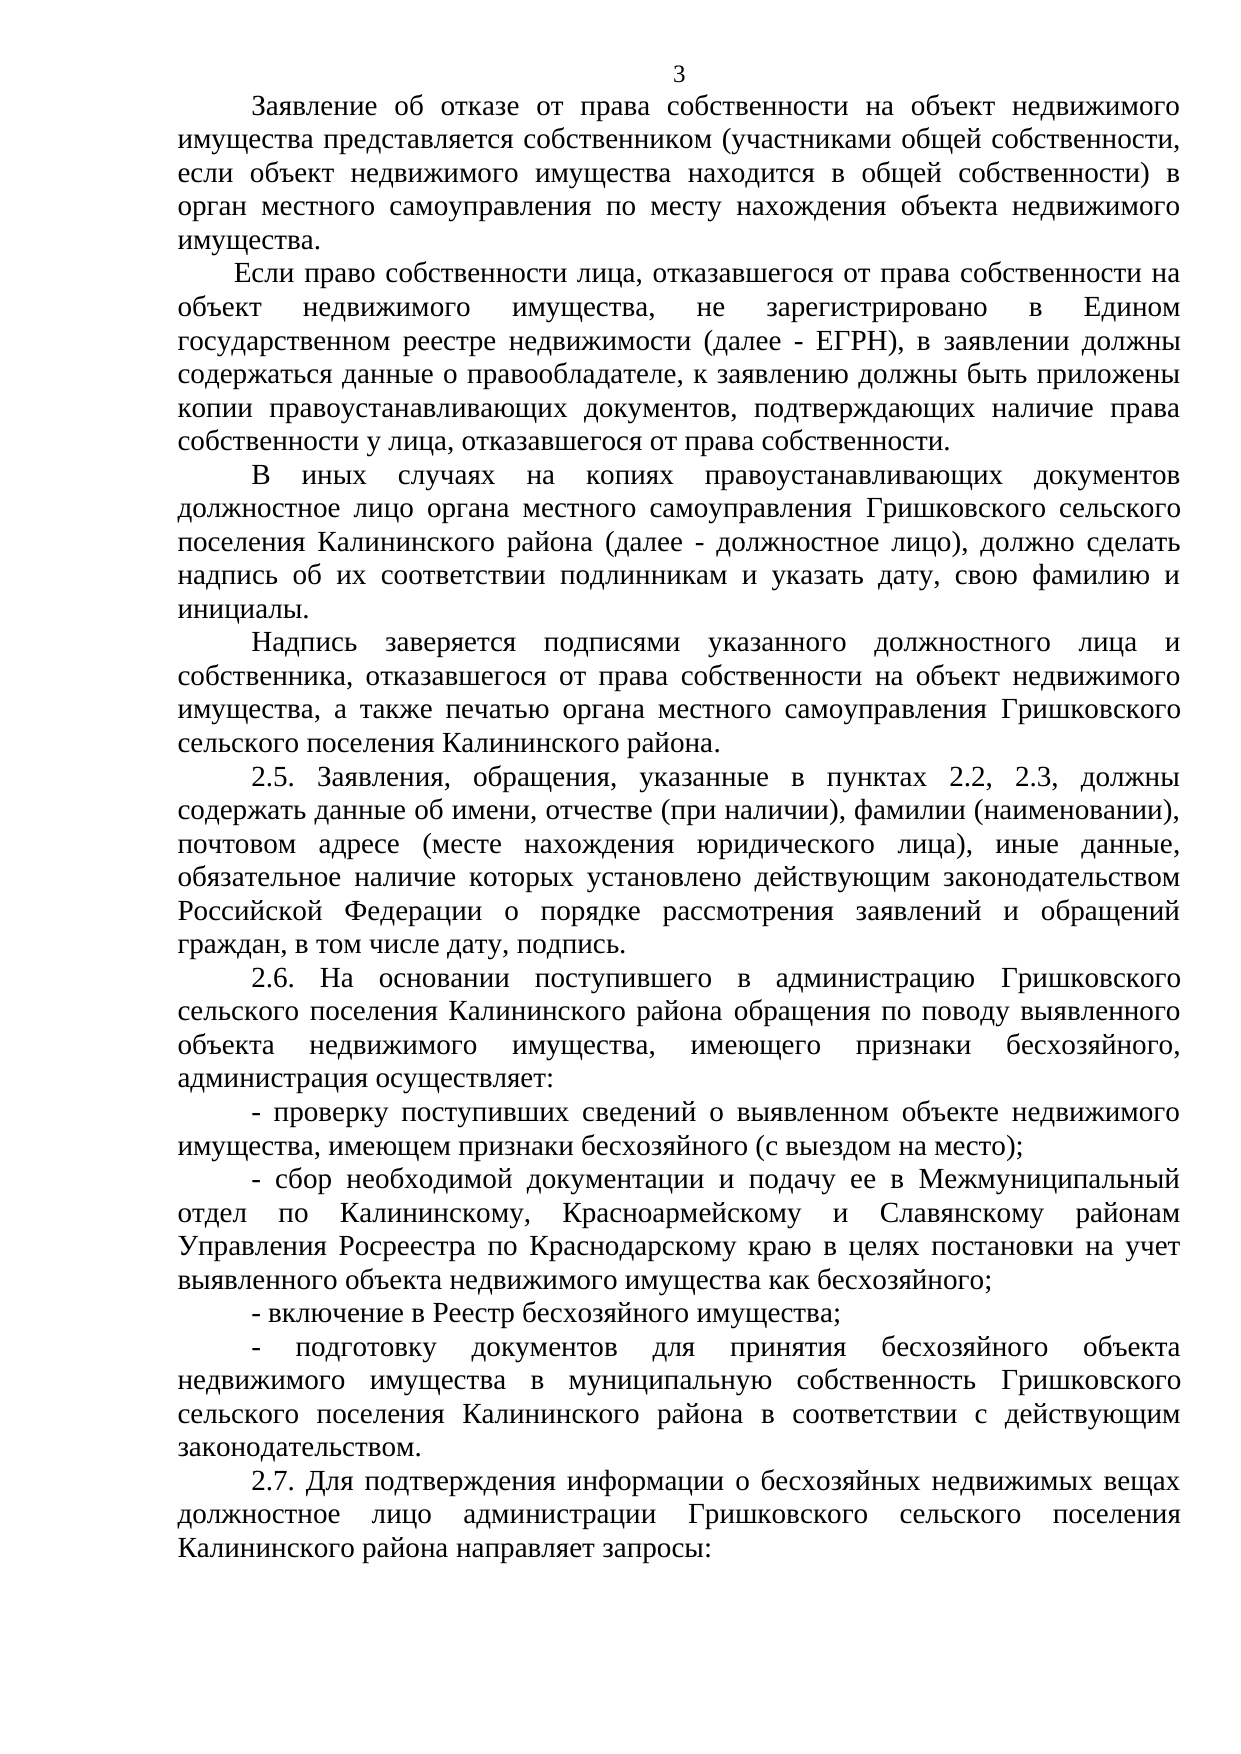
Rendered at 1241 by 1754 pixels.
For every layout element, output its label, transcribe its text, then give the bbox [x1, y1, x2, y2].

text 2.6. На основании поступившего в администрацию Гришковского сельского поселения Калининского района обращения по поводу выявленного объекта недвижимого имущества, имеющего признаки бесхозяйного, администрация осуществляет: [177, 960, 1181, 1094]
text - сбор необходимой документации и подачу ее в Межмуниципальный отдел по Калининскому, Красноармейскому и Славянскому районам Управления Росреестра по Краснодарскому краю в целях постановки на учет выявленного объекта недвижимого имущества как бесхозяйного; [177, 1161, 1181, 1295]
text 2.5. Заявления, обращения, указанные в пунктах 2.2, 2.3, должны содержать данные об имени, отчестве (при наличии), фамилии (наименовании), почтовом адресе (месте нахождения юридического лица), иные данные, обязательное наличие которых установлено действующим законодательством Российской Федерации о порядке рассмотрения заявлений и обращений граждан, в том числе дату, подпись. [177, 759, 1181, 960]
text Если право собственности лица, отказавшегося от права собственности на объект недвижимого имущества, не зарегистрировано в Едином государственном реестре недвижимости (далее - ЕГРН), в заявлении должны содержаться данные о правообладателе, к заявлению должны быть приложены копии правоустанавливающих документов, подтверждающих наличие права собственности у лица, отказавшегося от права собственности. [177, 256, 1181, 457]
text - проверку поступивших сведений о выявленном объекте недвижимого имущества, имеющем признаки бесхозяйного (с выездом на место); [177, 1094, 1181, 1161]
text В иных случаях на копиях правоустанавливающих документов должностное лицо органа местного самоуправления Гришковского сельского поселения Калининского района (далее - должностное лицо), должно сделать надпись об их соответствии подлинникам и указать дату, свою фамилию и инициалы. [177, 457, 1181, 624]
text - включение в Реестр бесхозяйного имущества; [177, 1295, 1181, 1329]
text Заявление об отказе от права собственности на объект недвижимого имущества представляется собственником (участниками общей собственности, если объект недвижимого имущества находится в общей собственности) в орган местного самоуправления по месту нахождения объекта недвижимого имущества. [177, 88, 1181, 256]
text 3 [177, 59, 1181, 88]
text Надпись заверяется подписями указанного должностного лица и собственника, отказавшегося от права собственности на объект недвижимого имущества, а также печатью органа местного самоуправления Гришковского сельского поселения Калининского района. [177, 624, 1181, 759]
text - подготовку документов для принятия бесхозяйного объекта недвижимого имущества в муниципальную собственность Гришковского сельского поселения Калининского района в соответствии с действующим законодательством. [177, 1329, 1181, 1463]
text 2.7. Для подтверждения информации о бесхозяйных недвижимых вещах должностное лицо администрации Гришковского сельского поселения Калининского района направляет запросы: [177, 1463, 1181, 1564]
